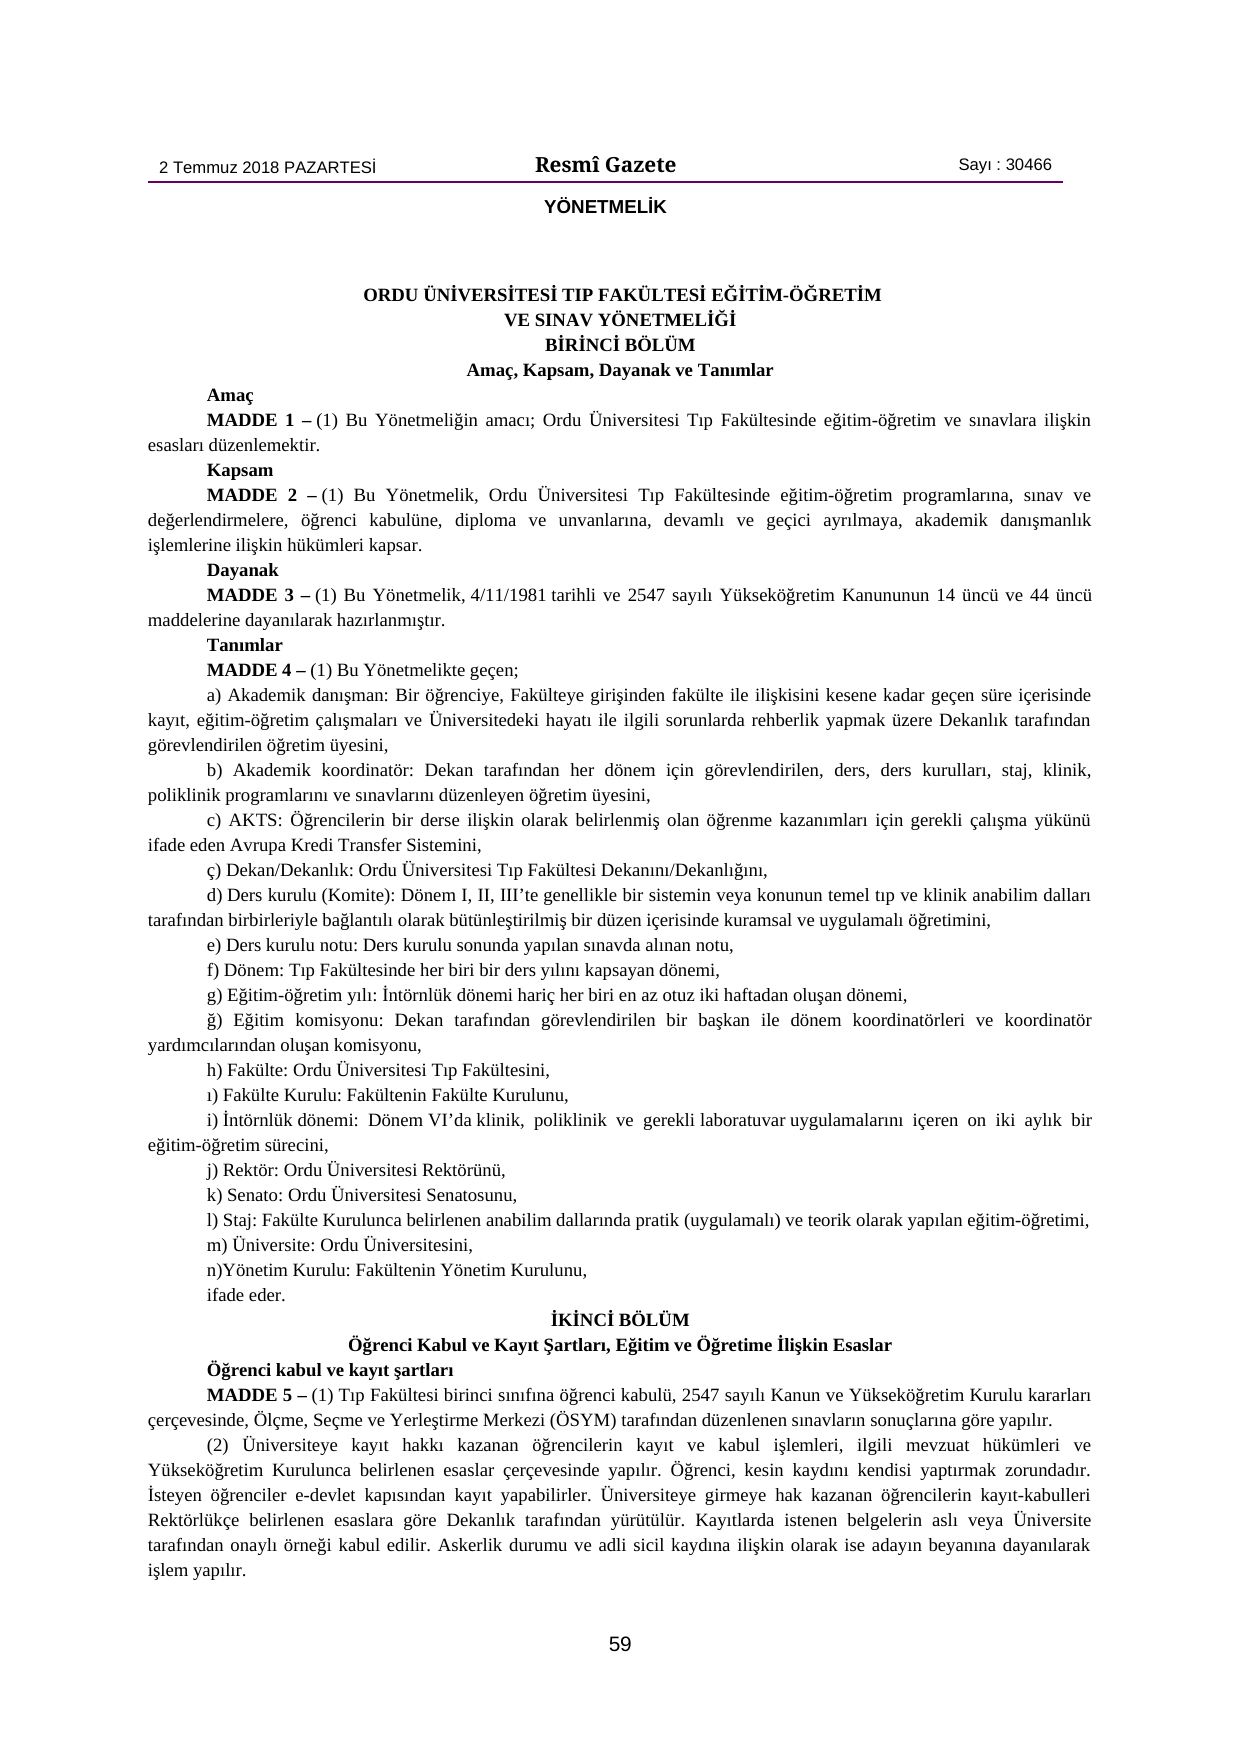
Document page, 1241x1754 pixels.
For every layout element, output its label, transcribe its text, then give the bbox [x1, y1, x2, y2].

text a) Akademik danışman: Bir öğrenciye, Fakülteye girişinden fakülte ile ilişkisini kesene kadar geçen süre içerisinde kayıt, eğitim-öğretim çalışmaları ve Üniversitedeki hayatı ile ilgili sorunlarda rehberlik yapmak üzere Dekanlık tarafından görevlendirilen öğretim üyesini, [148, 681, 1093, 756]
text l) Staj: Fakülte Kurulunca belirlenen anabilim dallarında pratik (uygulamalı) ve teorik olarak yapılan eğitim-öğretimi, [148, 1206, 1093, 1231]
text e) Ders kurulu notu: Ders kurulu sonunda yapılan sınavda alınan notu, [148, 931, 1093, 956]
text ORDU ÜNİVERSİTESİ TIP FAKÜLTESİ EĞİTİM-ÖĞRETİM [148, 281, 1093, 306]
text h) Fakülte: Ordu Üniversitesi Tıp Fakültesini, [148, 1056, 1093, 1081]
text VE SINAV YÖNETMELİĞİ [148, 306, 1093, 331]
text Amaç [148, 381, 1093, 406]
text MADDE 2 – (1) Bu Yönetmelik, Ordu Üniversitesi Tıp Fakültesinde eğitim-öğretim programlarına, sınav ve değerlendirmelere, öğrenci kabulüne, diploma ve unvanlarına, devamlı ve geçici ayrılmaya, akademik danışmanlık işlemlerine ilişkin hükümleri kapsar. [148, 481, 1093, 556]
text k) Senato: Ordu Üniversitesi Senatosunu, [148, 1181, 1093, 1206]
text i) İntörnlük dönemi: Dönem VI’da klinik, poliklinik ve gerekli laboratuvar uygulamalarını içeren on iki aylık bir eğitim-öğretim sürecini, [148, 1106, 1093, 1156]
text ifade eder. [148, 1281, 1093, 1306]
text ı) Fakülte Kurulu: Fakültenin Fakülte Kurulunu, [148, 1081, 1093, 1106]
text Tanımlar [148, 631, 1093, 656]
text Öğrenci kabul ve kayıt şartları [148, 1356, 1093, 1381]
text MADDE 3 – (1) Bu Yönetmelik, 4/11/1981 tarihli ve 2547 sayılı Yükseköğretim Kanununun 14 üncü ve 44 üncü maddelerine dayanılarak hazırlanmıştır. [148, 581, 1093, 631]
text ğ) Eğitim komisyonu: Dekan tarafından görevlendirilen bir başkan ile dönem koordinatörleri ve koordinatör yardımcılarından oluşan komisyonu, [148, 1006, 1093, 1056]
text MADDE 4 – (1) Bu Yönetmelikte geçen; [148, 656, 1093, 681]
text j) Rektör: Ordu Üniversitesi Rektörünü, [148, 1156, 1093, 1181]
text b) Akademik koordinatör: Dekan tarafından her dönem için görevlendirilen, ders, ders kurulları, staj, klinik, poliklinik programlarını ve sınavlarını düzenleyen öğretim üyesini, [148, 756, 1093, 806]
text Amaç, Kapsam, Dayanak ve Tanımlar [148, 356, 1093, 381]
text n)Yönetim Kurulu: Fakültenin Yönetim Kurulunu, [148, 1256, 1093, 1281]
text MADDE 5 – (1) Tıp Fakültesi birinci sınıfına öğrenci kabulü, 2547 sayılı Kanun ve Yükseköğretim Kurulu kararları çerçevesinde, Ölçme, Seçme ve Yerleştirme Merkezi (ÖSYM) tarafından düzenlenen sınavların sonuçlarına göre yapılır. [148, 1381, 1093, 1431]
text f) Dönem: Tıp Fakültesinde her biri bir ders yılını kapsayan dönemi, [148, 956, 1093, 981]
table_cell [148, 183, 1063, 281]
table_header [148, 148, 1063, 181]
text ç) Dekan/Dekanlık: Ordu Üniversitesi Tıp Fakültesi Dekanını/Dekanlığını, [148, 856, 1093, 881]
text m) Üniversite: Ordu Üniversitesini, [148, 1231, 1093, 1256]
text Dayanak [148, 556, 1093, 581]
text (2) Üniversiteye kayıt hakkı kazanan öğrencilerin kayıt ve kabul işlemleri, ilgili mevzuat hükümleri ve Yükseköğretim Kurulunca belirlenen esaslar çerçevesinde yapılır. Öğrenci, kesin kaydını kendisi yaptırmak zorundadır. İsteyen öğrenciler e-devlet kapısından kayıt yapabilirler. Üniversiteye girmeye hak kazanan öğrencilerin kayıt-kabulleri Rektörlükçe belirlenen esaslara göre Dekanlık tarafından yürütülür. Kayıtlarda istenen belgelerin aslı veya Üniversite tarafından onaylı örneği kabul edilir. Askerlik durumu ve adli sicil kaydına ilişkin olarak ise adayın beyanına dayanılarak işlem yapılır. [148, 1431, 1093, 1581]
text d) Ders kurulu (Komite): Dönem I, II, III’te genellikle bir sistemin veya konunun temel tıp ve klinik anabilim dalları tarafından birbirleriyle bağlantılı olarak bütünleştirilmiş bir düzen içerisinde kuramsal ve uygulamalı öğretimini, [148, 881, 1093, 931]
text Kapsam [148, 456, 1093, 481]
text BİRİNCİ BÖLÜM [148, 331, 1093, 356]
text g) Eğitim-öğretim yılı: İntörnlük dönemi hariç her biri en az otuz iki haftadan oluşan dönemi, [148, 981, 1093, 1006]
text Öğrenci Kabul ve Kayıt Şartları, Eğitim ve Öğretime İlişkin Esaslar [148, 1331, 1093, 1356]
text İKİNCİ BÖLÜM [148, 1306, 1093, 1331]
text MADDE 1 – (1) Bu Yönetmeliğin amacı; Ordu Üniversitesi Tıp Fakültesinde eğitim-öğretim ve sınavlara ilişkin esasları düzenlemektir. [148, 406, 1093, 456]
text c) AKTS: Öğrencilerin bir derse ilişkin olarak belirlenmiş olan öğrenme kazanımları için gerekli çalışma yükünü ifade eden Avrupa Kredi Transfer Sistemini, [148, 806, 1093, 856]
